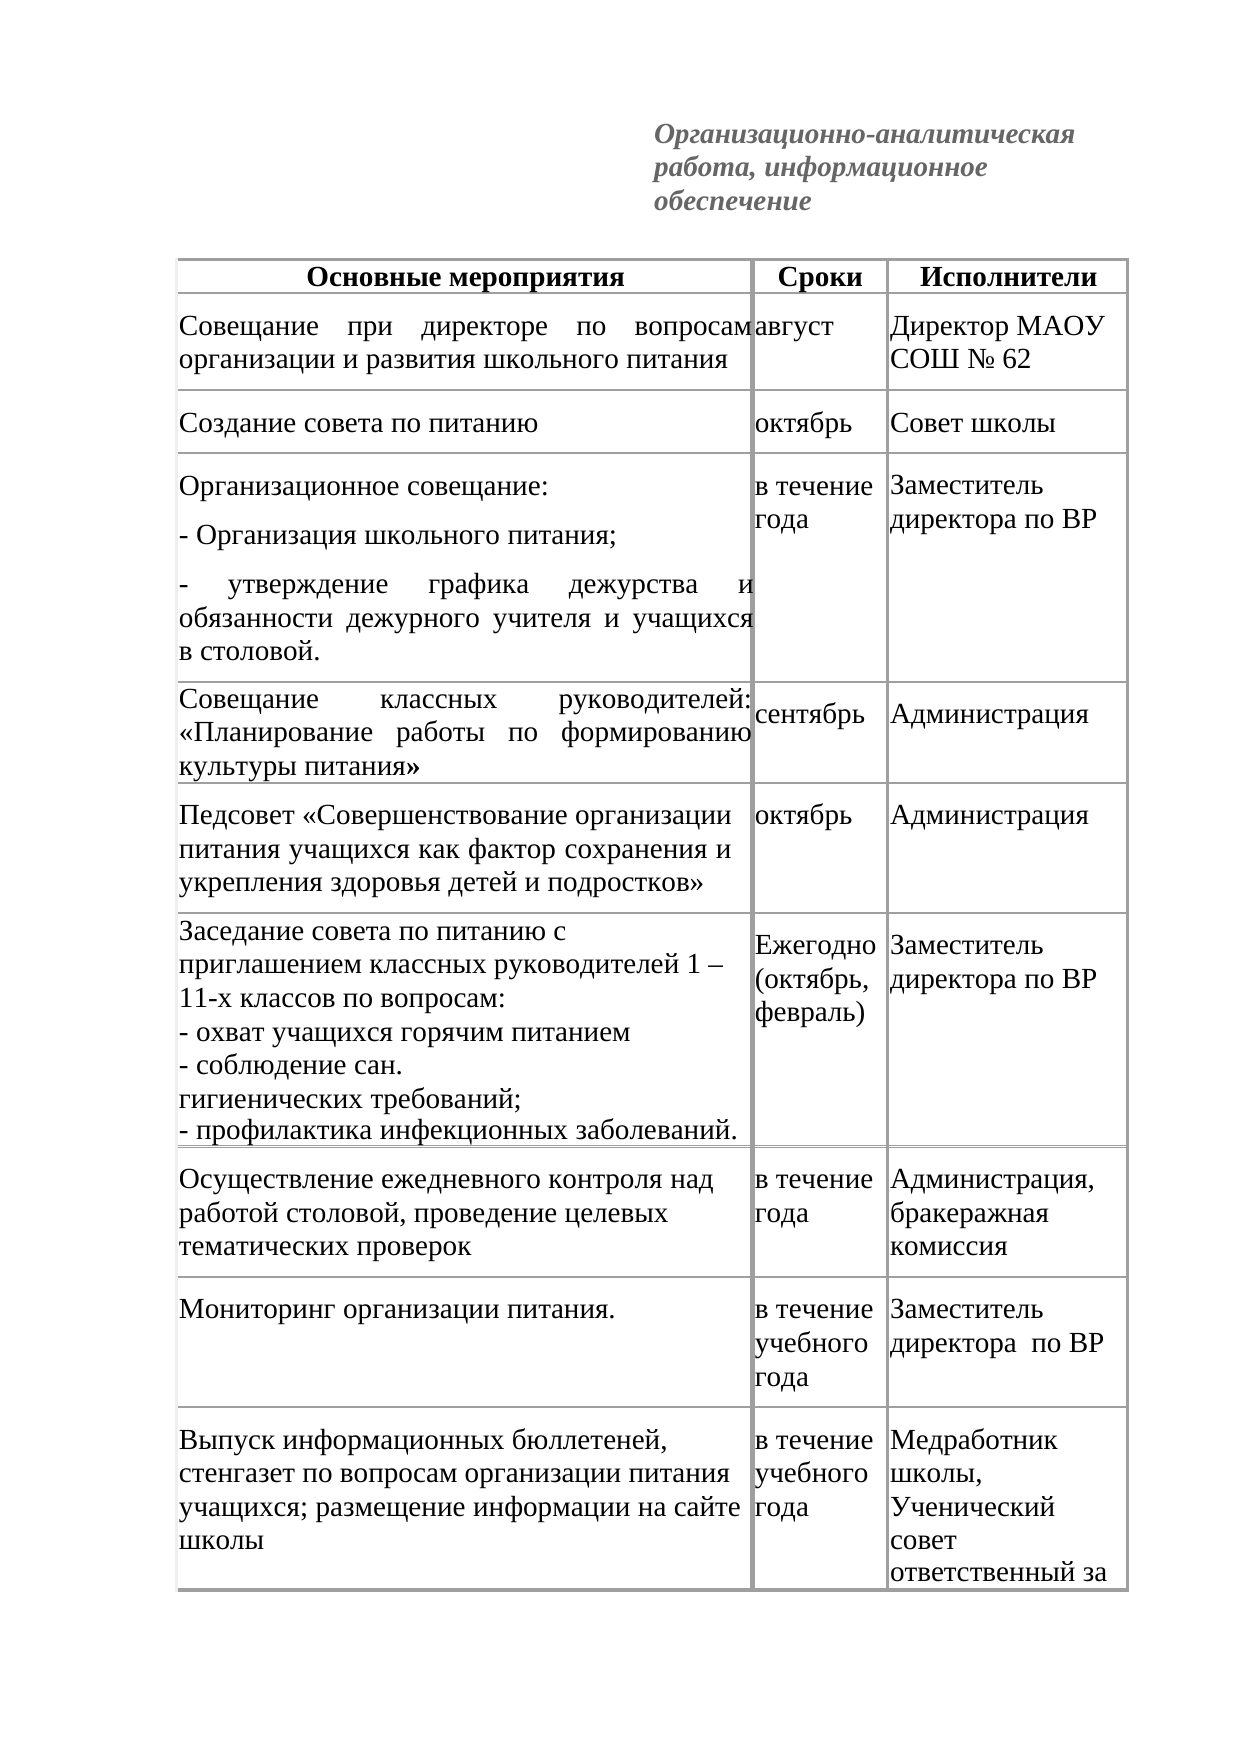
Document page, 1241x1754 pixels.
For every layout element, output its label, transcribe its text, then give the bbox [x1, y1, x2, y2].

table_cell Совет школы [889, 391, 1126, 452]
table_cell Выпуск информационных бюллетеней, стенгазет по вопросам организации питания учащихся; размещение информации на сайте школы [178, 1408, 750, 1588]
table_cell Заместитель директора по ВР [889, 914, 1126, 1145]
table_cell октябрь [755, 784, 886, 912]
table_header Исполнители [889, 261, 1126, 292]
table_cell Администрация, бракеражная комиссия [889, 1148, 1126, 1276]
table_cell в течение учебного года [755, 1278, 886, 1406]
table_cell Создание совета по питанию [178, 391, 750, 452]
table_cell Совещание классных руководителей: «Планирование работы по формированию культуры питания» [178, 683, 750, 782]
table_header Сроки [755, 261, 886, 292]
table_cell Мониторинг организации питания. [178, 1278, 750, 1406]
table_cell в течение года [755, 1148, 886, 1276]
table_cell Заместитель директора по ВР [889, 1278, 1126, 1406]
table_cell Директор МАОУ СОШ № 62 [889, 294, 1126, 389]
table_cell Заседание совета по питанию с приглашением классных руководителей 1 – 11-х классов по вопросам: охват учащихся горячим питанием соблюдение сан. гигиенических требований; профилактика инфекционных заболеваний. [178, 914, 750, 1145]
table_cell Администрация [889, 784, 1126, 912]
table_cell Ежегодно (октябрь, февраль) [755, 914, 886, 1145]
table_cell август [755, 294, 886, 389]
table_cell Заместитель директора по ВР [889, 454, 1126, 681]
table_cell в течение учебного года [755, 1408, 886, 1588]
text Организационно-аналитическая работа, информационное обеспечение [654, 116, 1097, 217]
table_cell сентябрь [755, 683, 886, 782]
table_cell Организационное совещание: Организация школьного питания; утверждение графика дежурства и обязанности дежурного учителя и учащихся в столовой. [178, 454, 750, 681]
table_cell Совещание при директоре по вопросам организации и развития школьного питания [178, 294, 750, 389]
table_cell Осуществление ежедневного контроля над работой столовой, проведение целевых тематических проверок [178, 1148, 750, 1276]
table_cell Педсовет «Совершенствование организации питания учащихся как фактор сохранения и укрепления здоровья детей и подростков» [178, 784, 750, 912]
table_cell Администрация [889, 683, 1126, 782]
table_cell Медработник школы, Ученический совет ответственный за [889, 1408, 1126, 1588]
table_cell октябрь [755, 391, 886, 452]
table_header Основные мероприятия [178, 261, 750, 292]
table_cell в течение года [755, 454, 886, 681]
